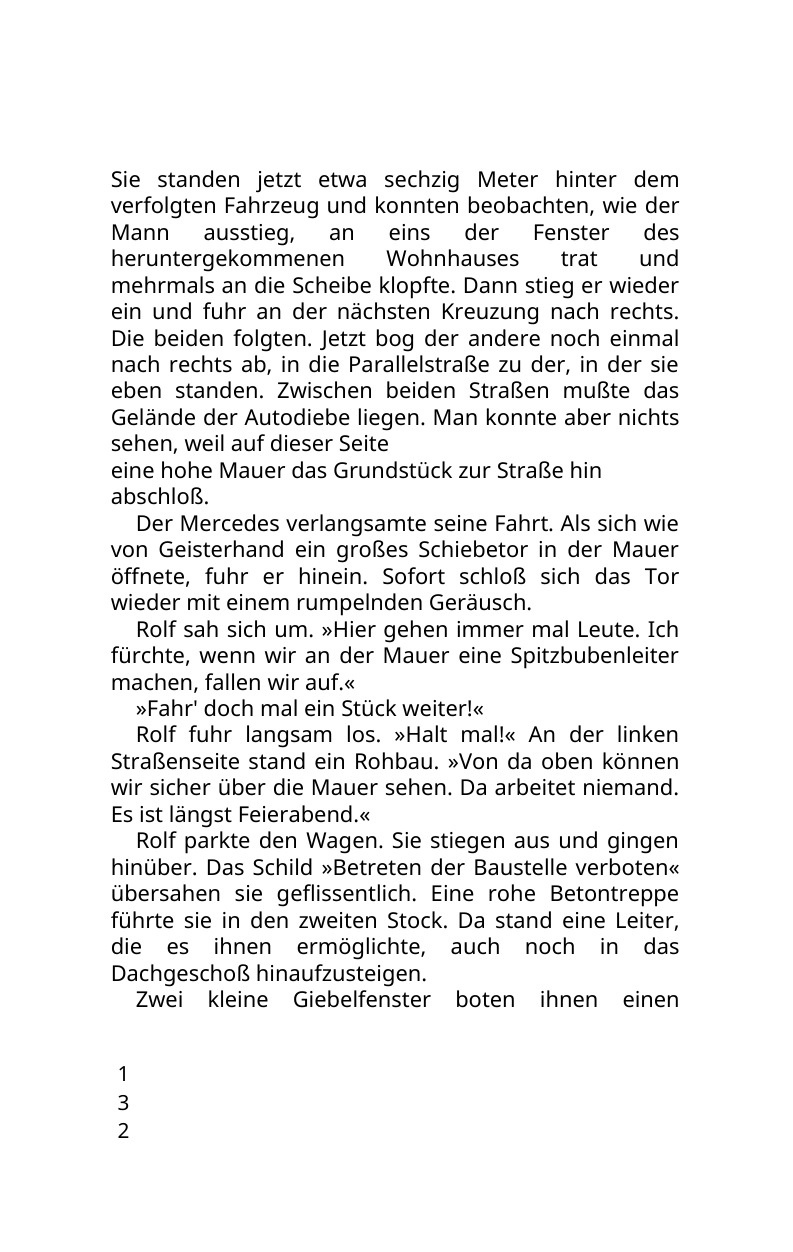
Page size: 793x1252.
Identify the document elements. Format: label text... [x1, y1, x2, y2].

text Rolf sah sich um. »Hier gehen immer mal Leute. Ich fürchte, wenn wir an der Mauer eine Spitzbubenleiter machen, fallen wir auf.« [111, 616, 680, 695]
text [111, 986, 680, 1013]
text eine hohe Mauer das Grundstück zur Straße hin abschloß. [111, 457, 680, 510]
text »Fahr' doch mal ein Stück weiter!« [111, 695, 680, 722]
text Der Mercedes verlangsamte seine Fahrt. Als sich wie von Geisterhand ein großes Schiebetor in der Mauer öffnete, fuhr er hinein. Sofort schloß sich das Tor wieder mit einem rumpelnden Geräusch. [111, 510, 680, 616]
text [111, 166, 680, 457]
text Rolf fuhr langsam los. »Halt mal!« An der linken Straßenseite stand ein Rohbau. »Von da oben können wir sicher über die Mauer sehen. Da arbeitet niemand. Es ist längst Feierabend.« [111, 722, 680, 828]
text Rolf parkte den Wagen. Sie stiegen aus und gingen hinüber. Das Schild »Betreten der Baustelle verboten« übersahen sie geflissentlich. Eine rohe Betontreppe führte sie in den zweiten Stock. Da stand eine Leiter, die es ihnen ermöglichte, auch noch in das Dachgeschoß hinaufzusteigen. [111, 828, 680, 986]
